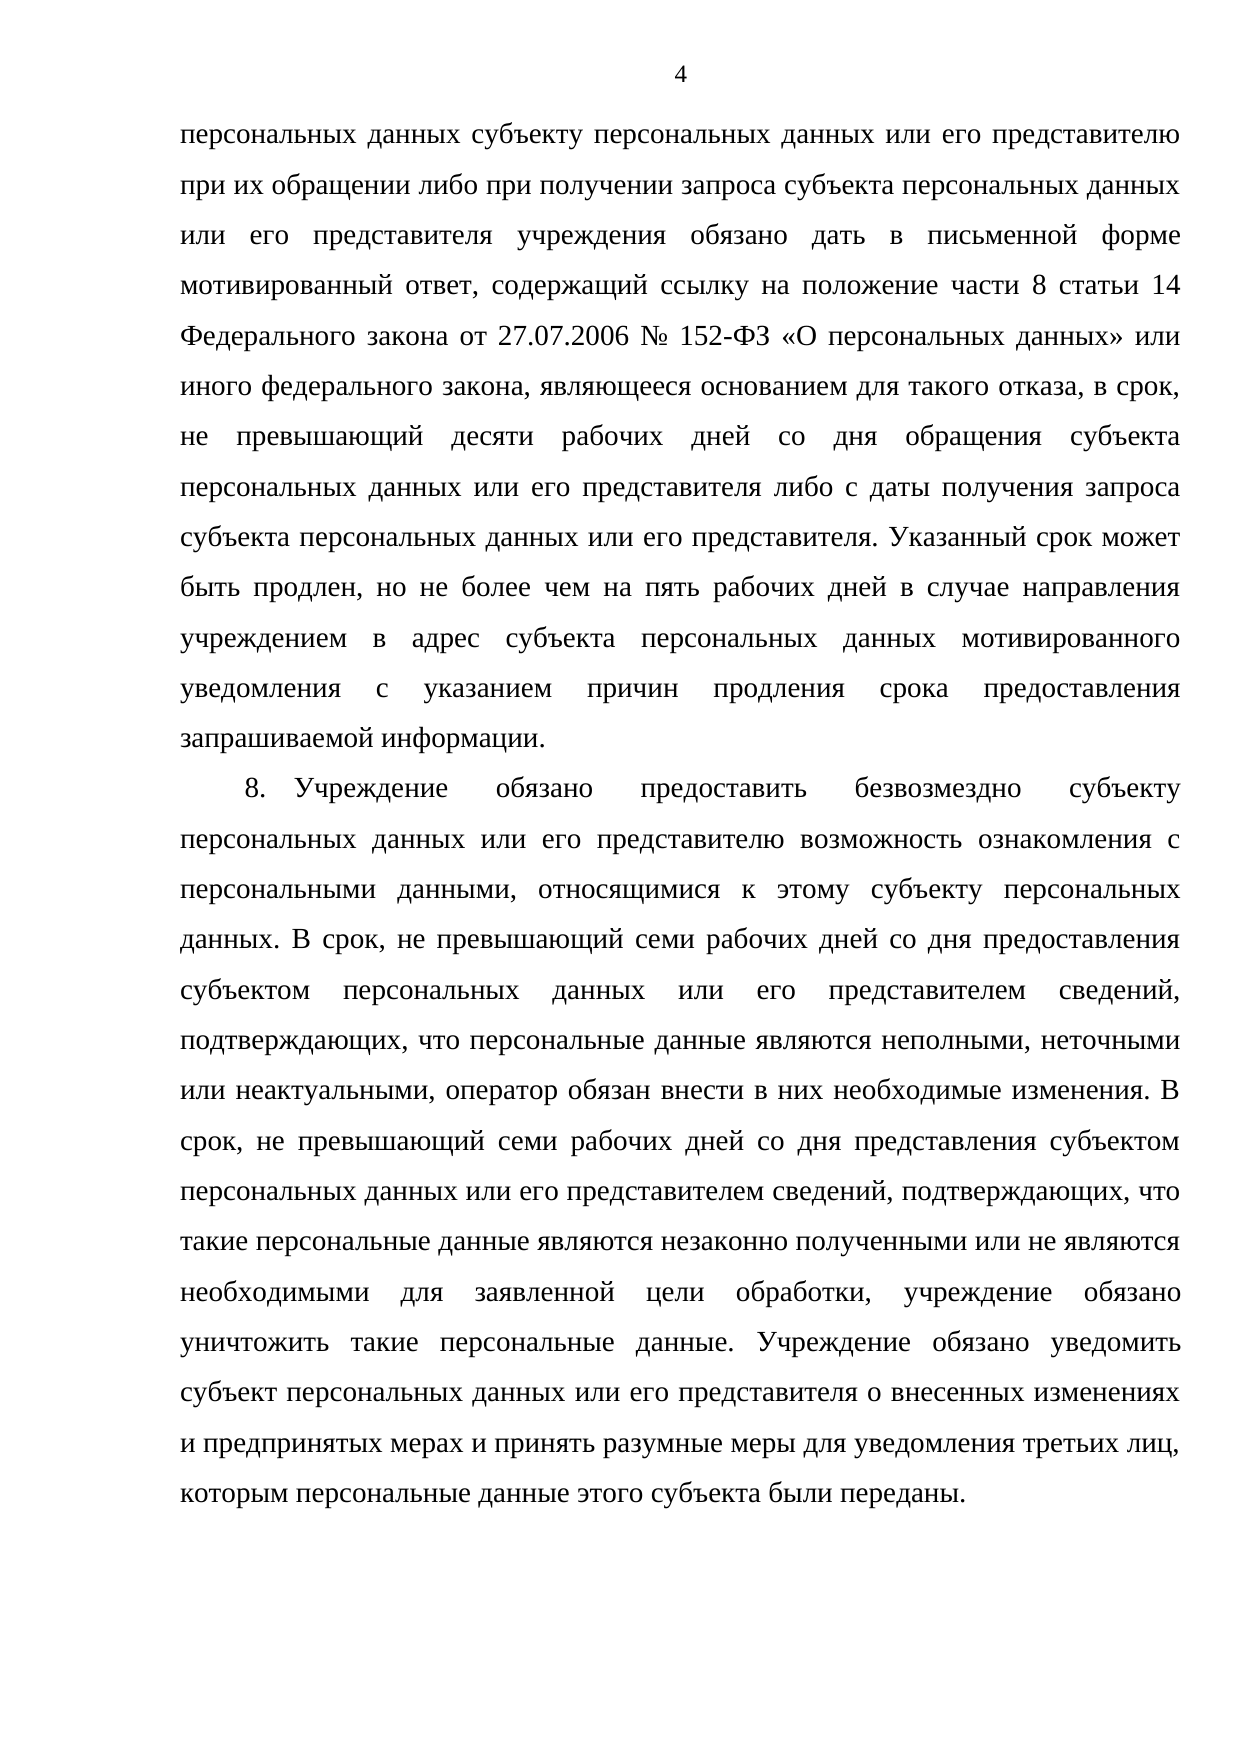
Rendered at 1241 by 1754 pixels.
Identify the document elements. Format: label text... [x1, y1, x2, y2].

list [180, 117, 1181, 754]
list Учреждение обязано предоставить безвозмездно субъекту персональных данных или его представителю возможность ознакомления с персональными данными, относящимися к этому субъекту персональных данных. В срок, не превышающий семи рабочих дней со дня предоставления субъектом персональных данных или его представителем сведений, подтверждающих, что персональные данные являются неполными, неточными или неактуальными, оператор обязан внести в них необходимые изменения. В срок, не превышающий семи рабочих дней со дня представления субъектом персональных данных или его представителем сведений, подтверждающих, что такие персональные данные являются незаконно полученными или не являются необходимыми для заявленной цели обработки, учреждение обязано уничтожить такие персональные данные. Учреждение обязано уведомить субъект персональных данных или его представителя о внесенных изменениях и предпринятых мерах и принять разумные меры для уведомления третьих лиц, которым персональные данные этого субъекта были переданы. [180, 771, 1181, 1508]
